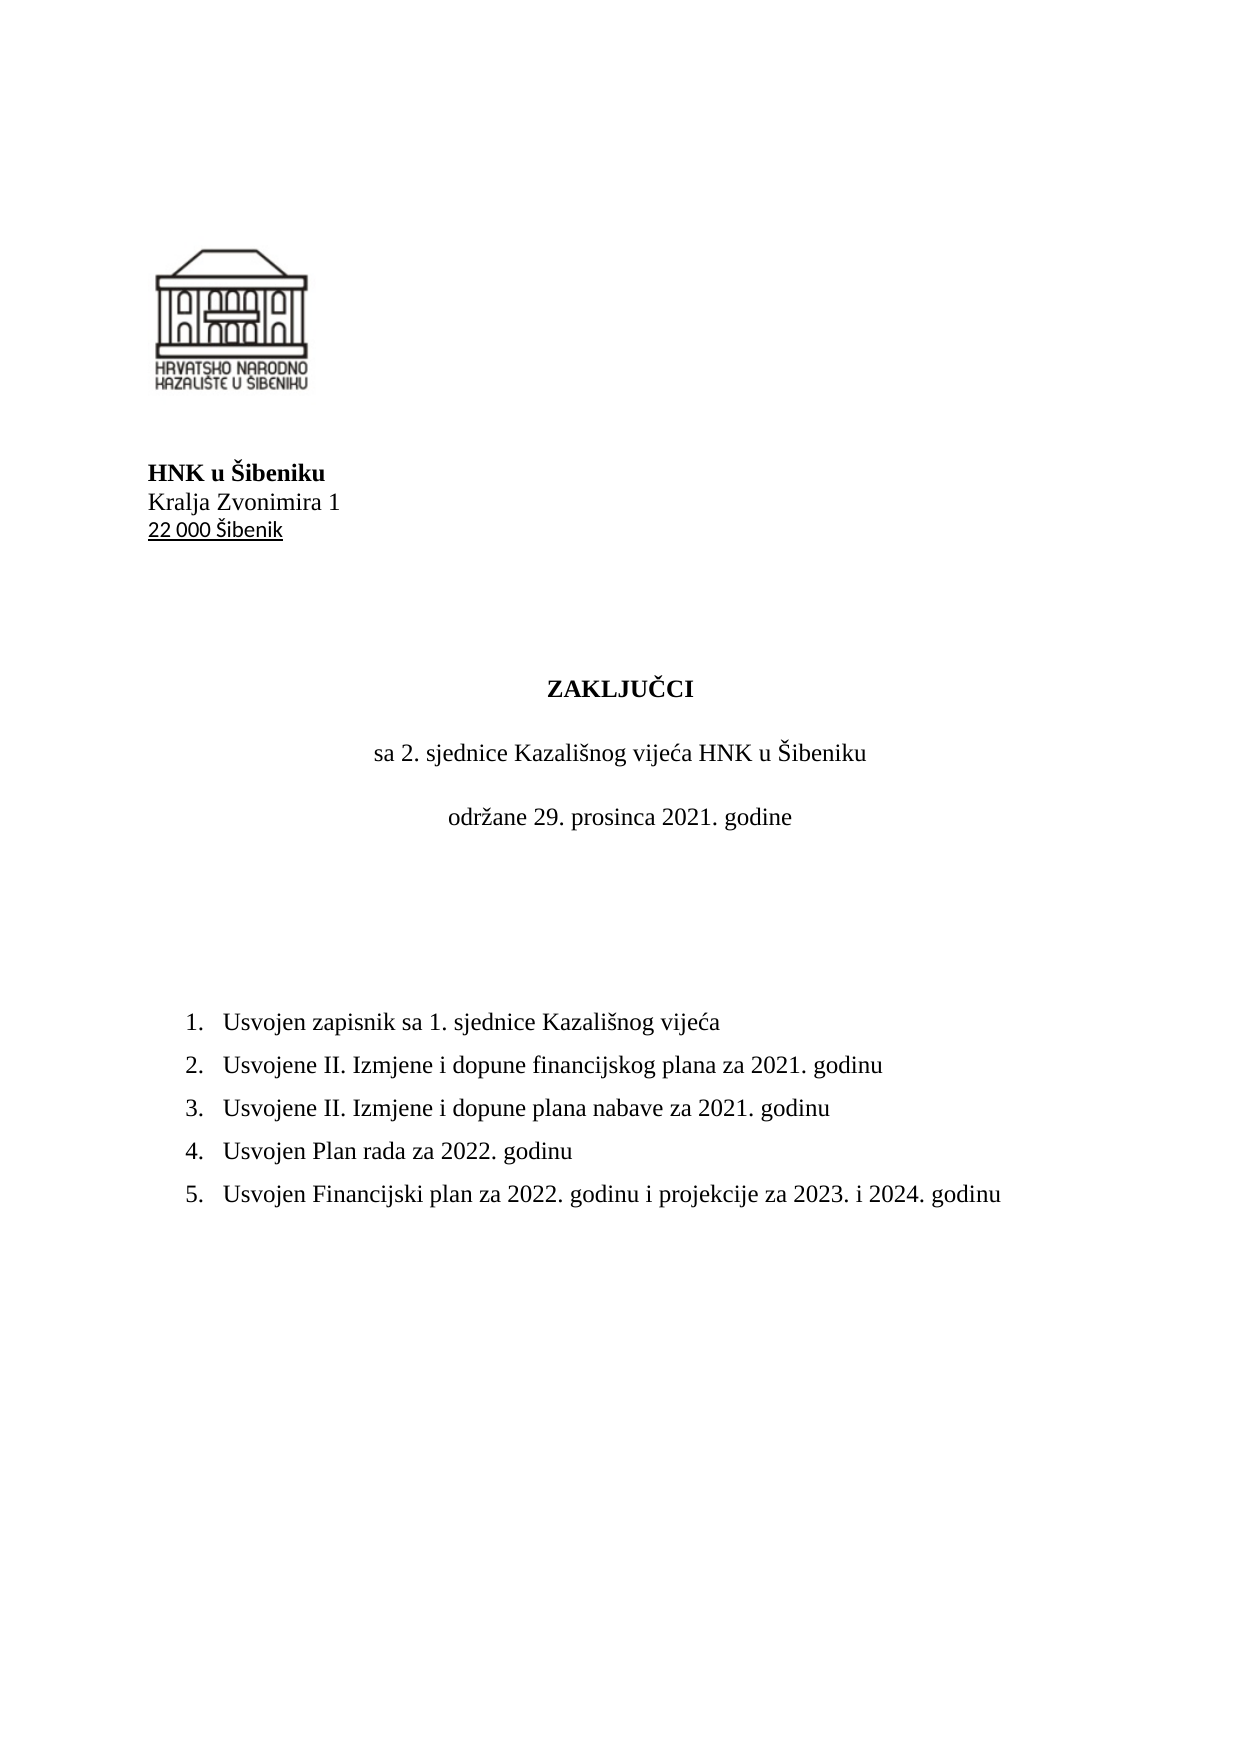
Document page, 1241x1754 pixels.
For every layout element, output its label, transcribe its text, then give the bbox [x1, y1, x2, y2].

text ZAKLJUČCI [148, 674, 1093, 703]
subtitle HNK u Šibeniku [148, 458, 1093, 487]
picture [147, 236, 316, 405]
subtitle Kralja Zvonimira 1 [148, 487, 1093, 515]
text 22 000 Šibenik [148, 515, 1093, 543]
list Usvojene II. Izmjene i dopune plana nabave za 2021. godinu [185, 1093, 1093, 1122]
list Usvojen Plan rada za 2022. godinu [185, 1136, 1093, 1165]
list Usvojene II. Izmjene i dopune financijskog plana za 2021. godinu [185, 1050, 1093, 1078]
list Usvojen Financijski plan za 2022. godinu i projekcije za 2023. i 2024. godinu [185, 1179, 1093, 1208]
text sa 2. sjednice Kazališnog vijeća HNK u Šibeniku [148, 738, 1093, 767]
text održane 29. prosinca 2021. godine [148, 802, 1093, 831]
list Usvojen zapisnik sa 1. sjednice Kazališnog vijeća [185, 1007, 1093, 1035]
